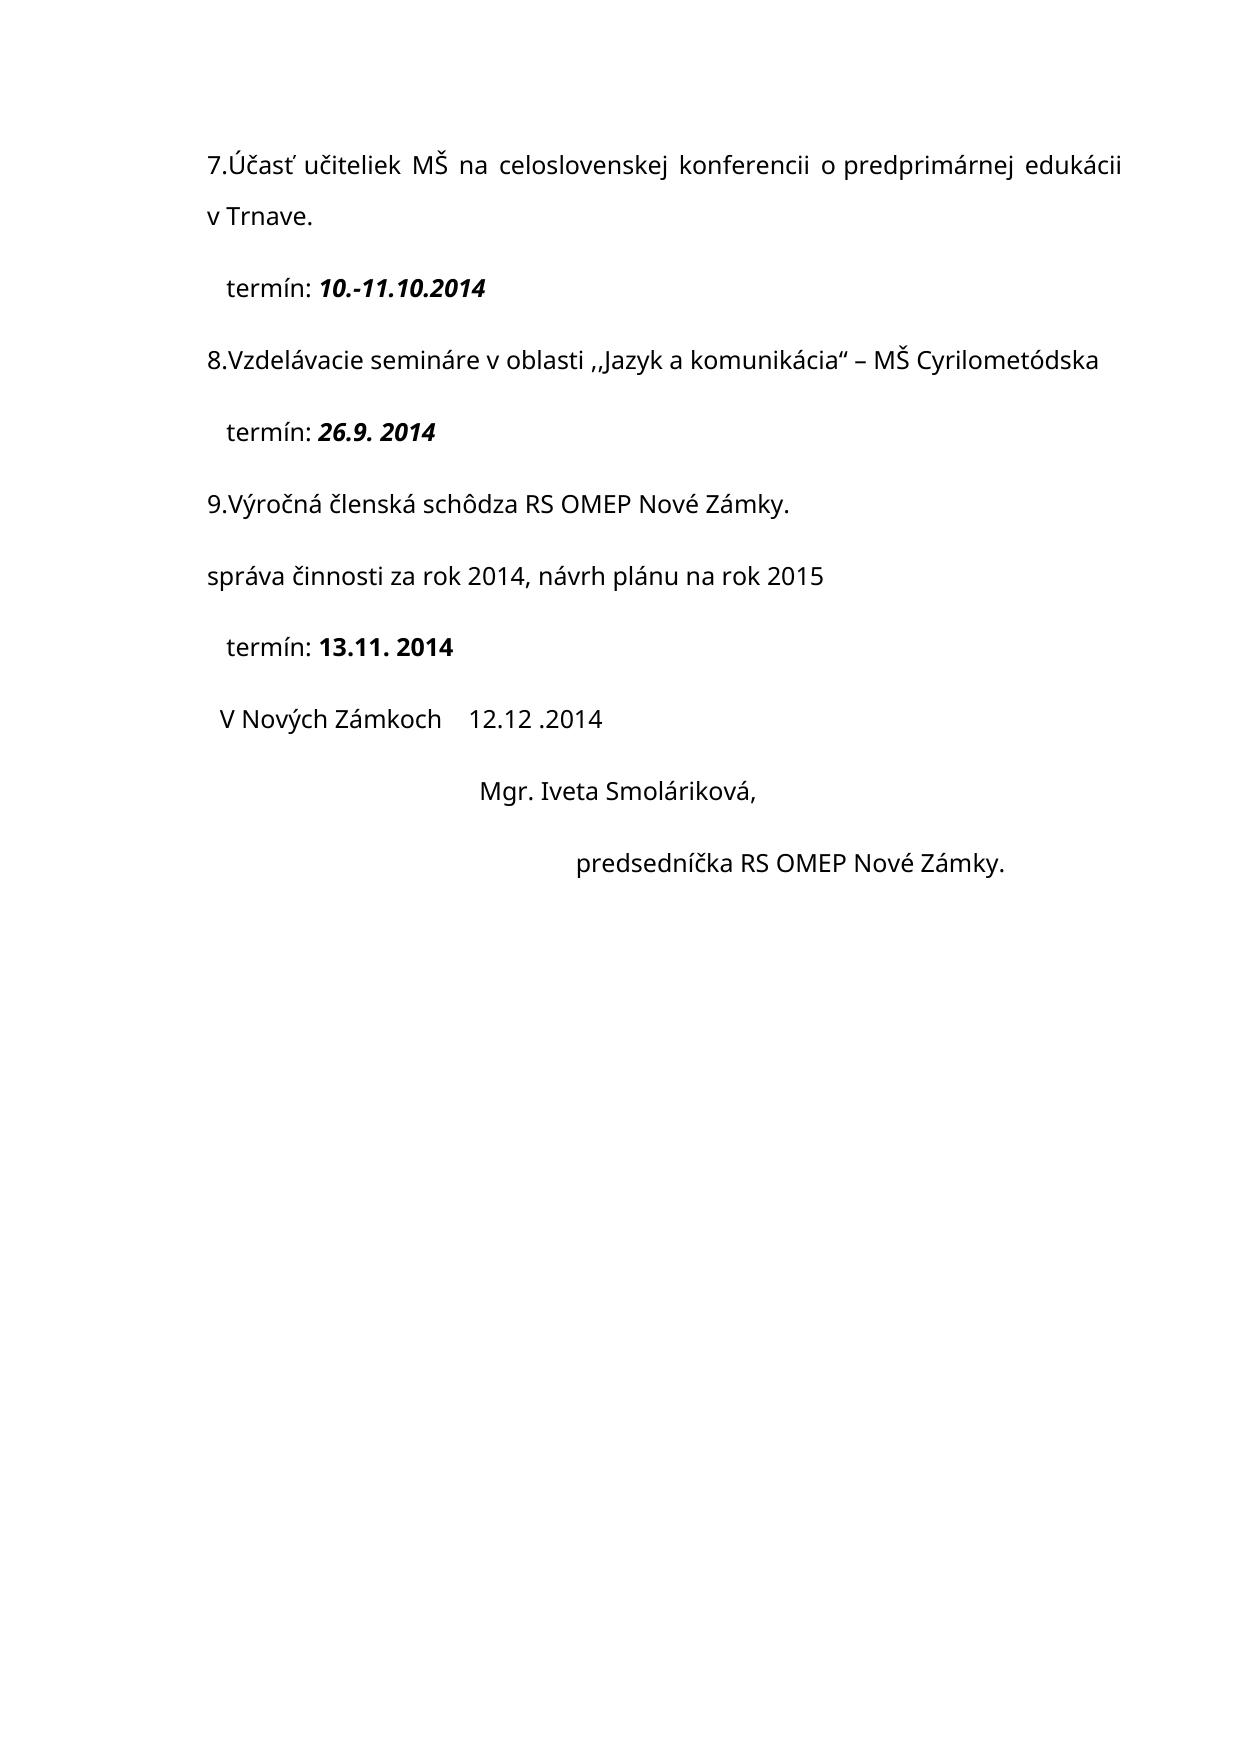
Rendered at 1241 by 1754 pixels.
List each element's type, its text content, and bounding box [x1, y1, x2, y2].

text 7.Účasť učiteliek MŠ na celoslovenskej konferencii o predprimárnej edukácii v Trnave. [207, 148, 1122, 233]
text Mgr. Iveta Smoláriková, [207, 774, 1122, 808]
text termín: 26.9. 2014 [207, 414, 1122, 448]
text V Nových Zámkoch 12.12 .2014 [207, 702, 1122, 736]
text termín: 13.11. 2014 [207, 630, 1122, 664]
text 9.Výročná členská schôdza RS OMEP Nové Zámky. [207, 486, 1122, 520]
text 8.Vzdelávacie semináre v oblasti ,,Jazyk a komunikácia“ – MŠ Cyrilometódska [207, 342, 1122, 377]
text správa činnosti za rok 2014, návrh plánu na rok 2015 [207, 558, 1122, 592]
text termín: 10.-11.10.2014 [207, 271, 1122, 305]
text predsedníčka RS OMEP Nové Zámky. [502, 846, 1122, 880]
